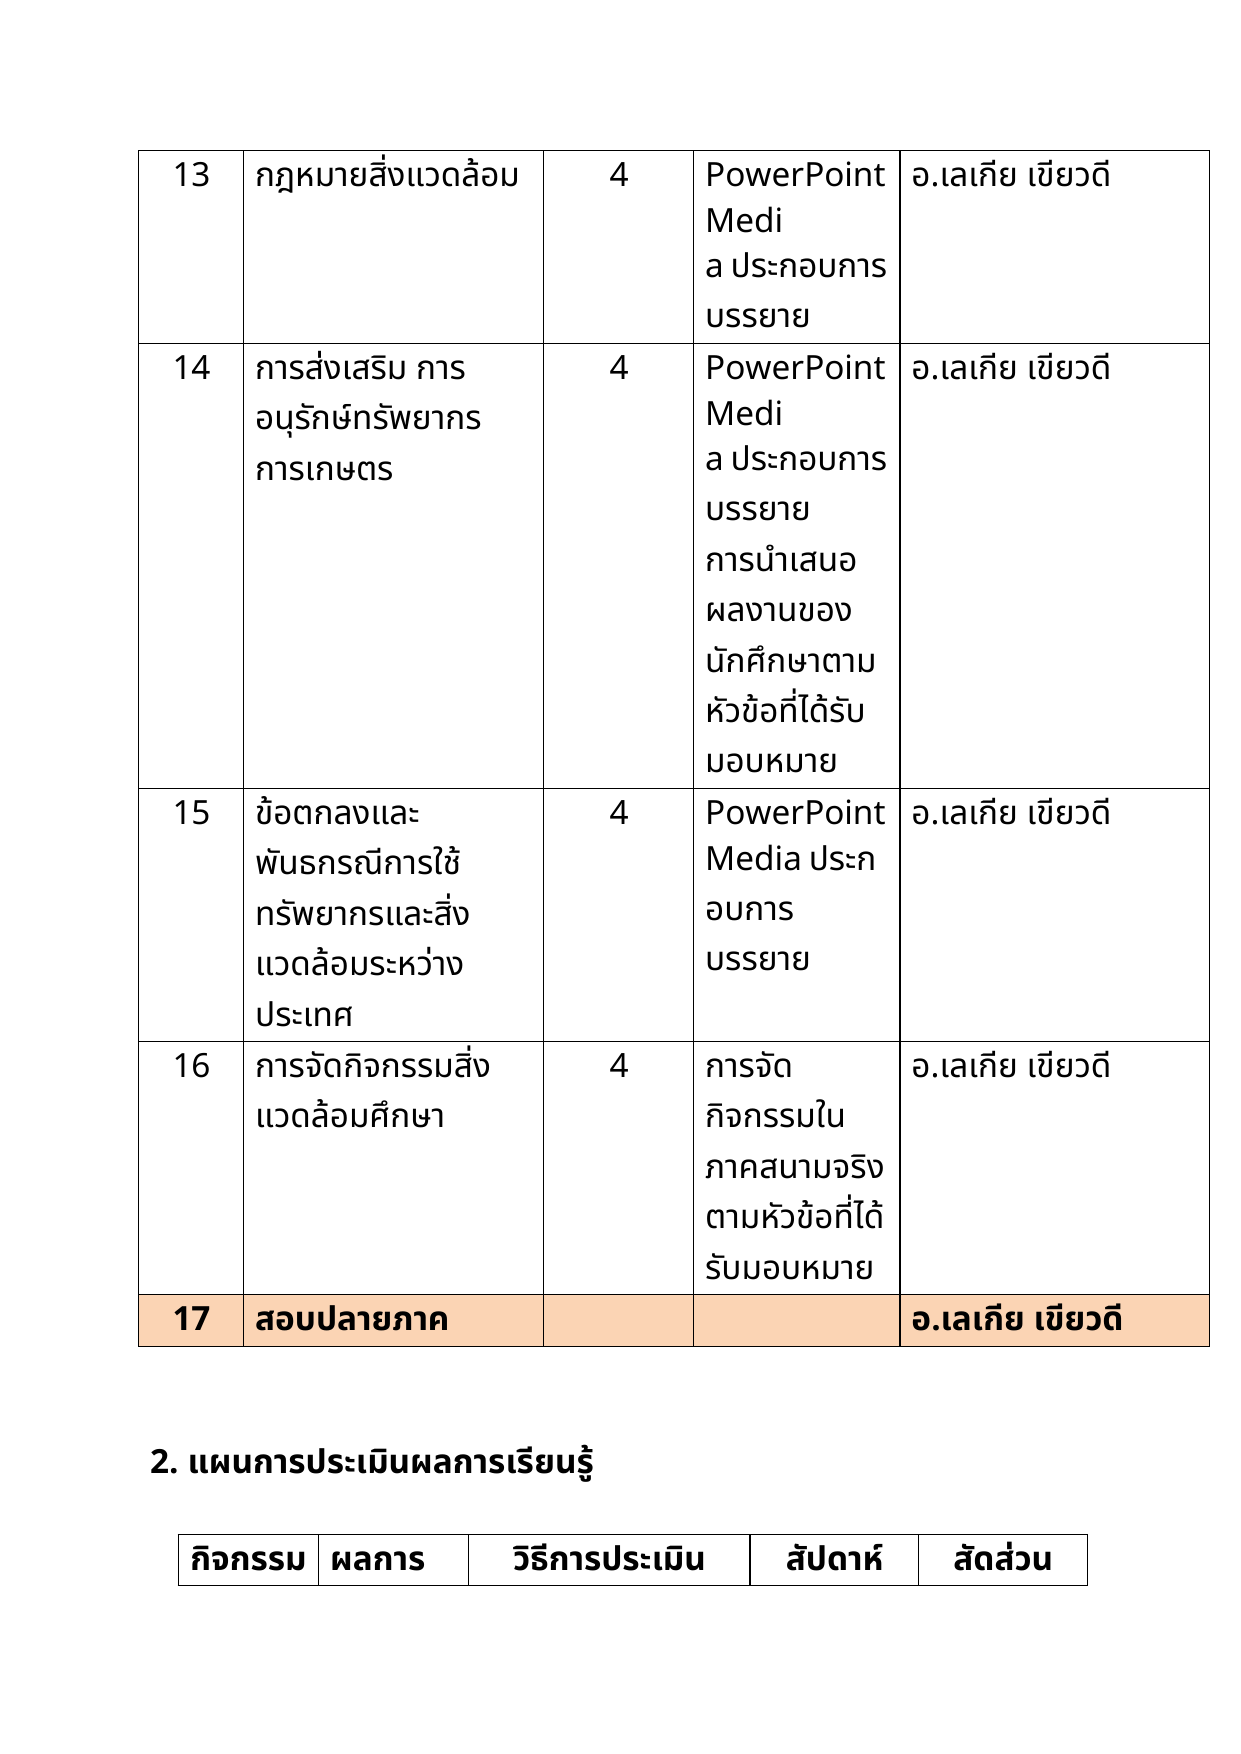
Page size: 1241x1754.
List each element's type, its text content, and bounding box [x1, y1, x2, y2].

table_header สัปดาห์ ประเมิน [751, 1535, 918, 1585]
table_cell 15 [139, 789, 243, 1041]
table_cell การส่งเสริม การอนุรักษ์ทรัพยากรการเกษตร [244, 344, 543, 788]
table_cell อ.เลเกีย เขียวดี [901, 1042, 1209, 1294]
table_cell PowerPoint Mediaประกอบการบรรยาย [694, 789, 899, 1041]
table_header วิธีการประเมิน [469, 1535, 749, 1585]
table_cell ข้อตกลงและพันธกรณีการใช้ทรัพยากรและสิ่งแวดล้อมระหว่างประเทศ [244, 789, 543, 1041]
table_cell อ.เลเกีย เขียวดี [901, 789, 1209, 1041]
table_header ผลการเรียนรู้ [319, 1535, 468, 1585]
table_cell 13 [139, 151, 243, 343]
table_cell [544, 1295, 693, 1346]
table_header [919, 1535, 1087, 1585]
table_cell 4 [544, 1042, 693, 1294]
table_cell การจัดกิจกรรมในภาคสนามจริงตามหัวข้อที่ได้รับมอบหมาย [694, 1042, 899, 1294]
table_cell 17 [139, 1295, 243, 1346]
table_cell อ.เลเกีย เขียวดี [901, 151, 1209, 343]
table_cell การจัดกิจกรรมสิ่งแวดล้อมศึกษา [244, 1042, 543, 1294]
table_header กิจกรรมที่ [179, 1535, 318, 1585]
table_cell อ.เลเกีย เขียวดี [901, 1295, 1209, 1346]
table_cell กฎหมายสิ่งแวดล้อม [244, 151, 543, 343]
table_cell อ.เลเกีย เขียวดี [901, 344, 1209, 788]
table_cell PowerPoint Mediaประกอบการบรรยาย [694, 151, 899, 343]
table_cell PowerPoint Mediaประกอบการบรรยายการนำเสนอผลงานของนักศึกษาตามหัวข้อที่ได้รับมอบหมาย [694, 344, 899, 788]
text 2. แผนการประเมินผลการเรียนรู้ [150, 1438, 1105, 1488]
table_cell 14 [139, 344, 243, 788]
table_cell 16 [139, 1042, 243, 1294]
table_cell [694, 1295, 899, 1346]
table_cell สอบปลายภาค [244, 1295, 543, 1346]
table_cell 4 [544, 344, 693, 788]
table_cell 4 [544, 789, 693, 1041]
table_cell 4 [544, 151, 693, 343]
